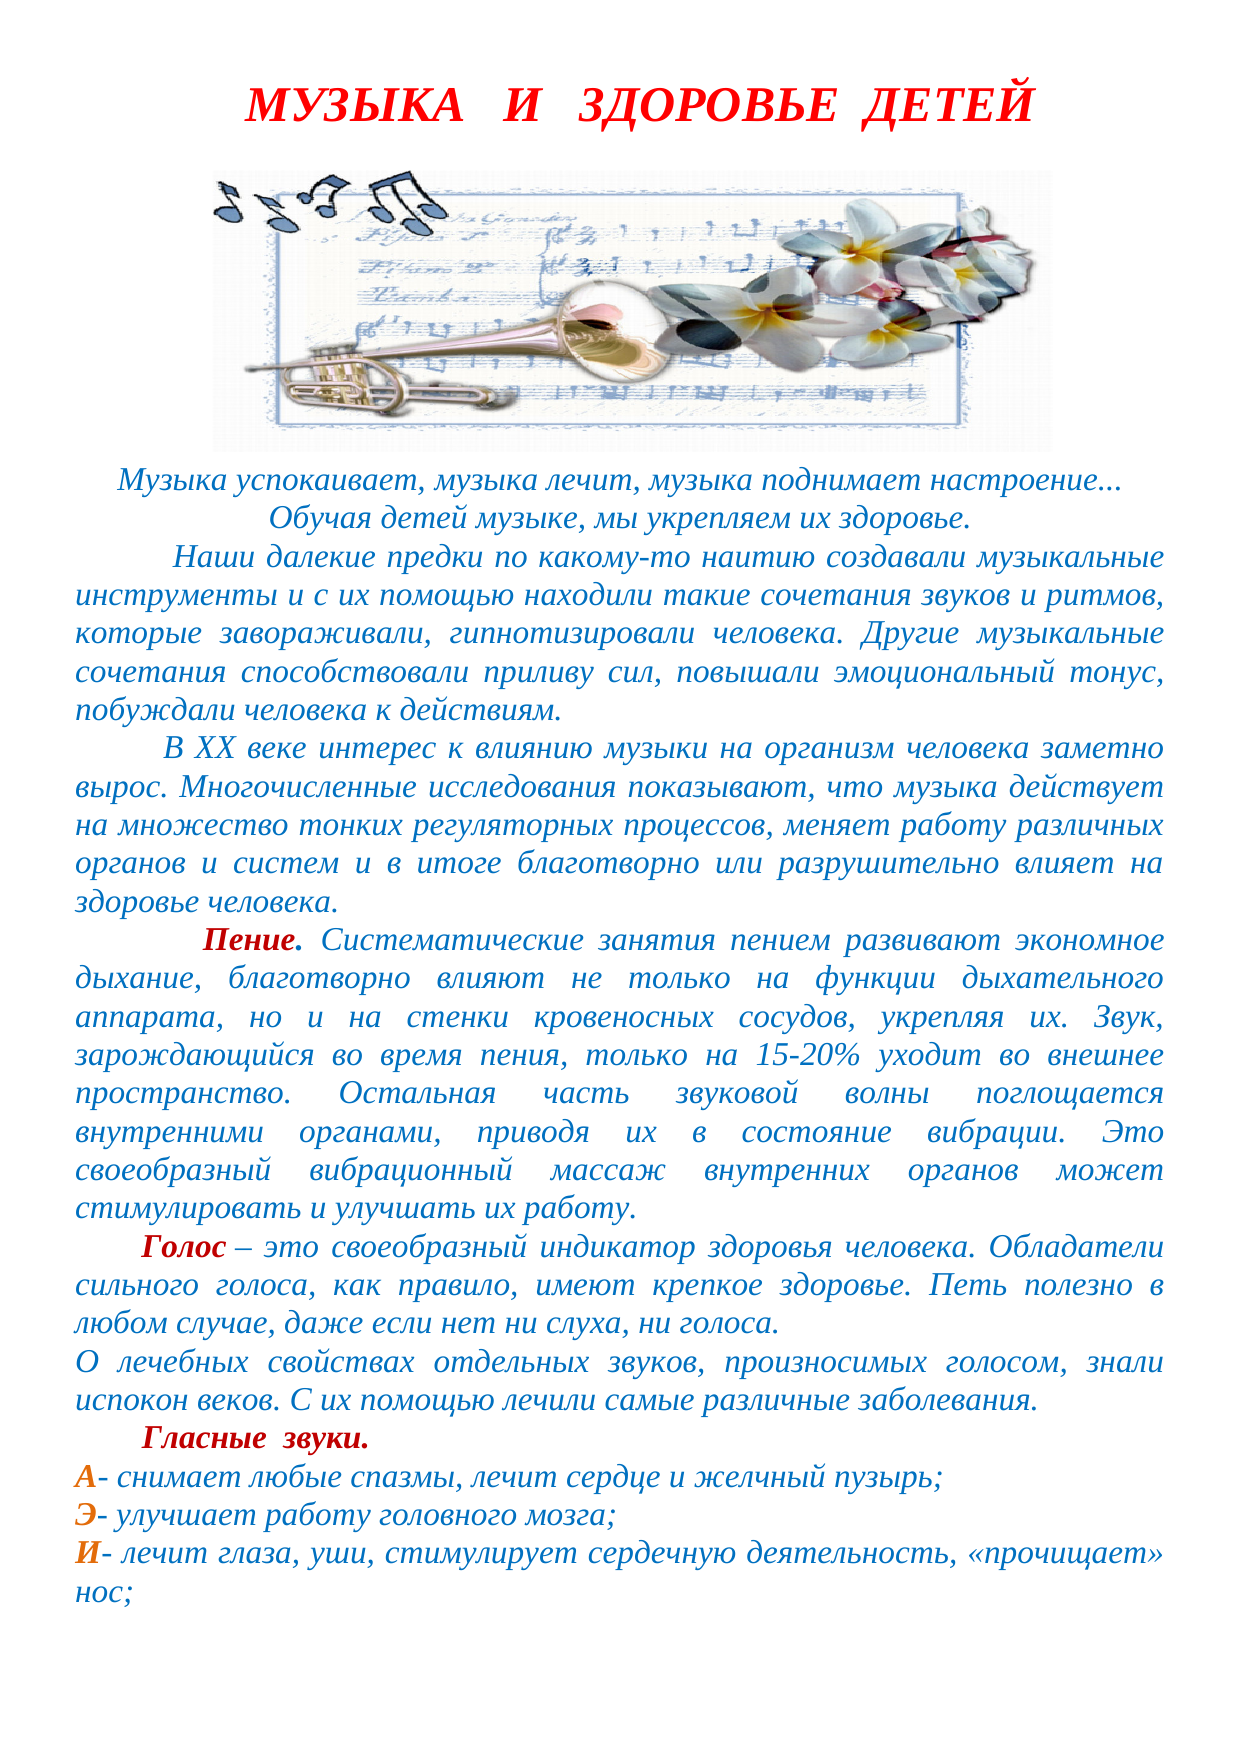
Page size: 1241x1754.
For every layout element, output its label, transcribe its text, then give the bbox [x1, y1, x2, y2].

text Голос – это своеобразный индикатор здоровья человека. Обладатели сильного голоса, как правило, имеют крепкое здоровье. Петь полезно в любом случае, даже если нет ни слуха, ни голоса. [75, 1226, 1165, 1341]
text О лечебных свойствах отдельных звуков, произносимых голосом, знали испокон веков. С их помощью лечили самые различные заболевания. [75, 1341, 1165, 1418]
text Музыка успокаивает, музыка лечит, музыка поднимает настроение... Обучая детей музыке, мы укрепляем их здоровье. [75, 459, 1165, 536]
text Пение. Систематические занятия пением развивают экономное дыхание, благотворно влияют не только на функции дыхательного аппарата, но и на стенки кровеносных сосудов, укрепляя их. Звук, зарождающийся во время пения, только на 15-20% уходит во внешнее пространство. Остальная часть звуковой волны поглощается внутренними органами, приводя их в состояние вибрации. Это своеобразный вибрационный массаж внутренних органов может стимулировать и улучшать их работу. [75, 919, 1165, 1226]
text В XX веке интерес к влиянию музыки на организм человека заметно вырос. Многочисленные исследования показывают, что музыка действует на множество тонких регуляторных процессов, меняет работу различных органов и систем и в итоге благотворно или разрушительно влияет на здоровье человека. [75, 728, 1165, 919]
picture [212, 170, 1053, 452]
text А- снимает любые спазмы, лечит сердце и желчный пузырь; [75, 1456, 1165, 1494]
text Наши далекие предки по какому-то наитию создавали музыкальные инструменты и с их помощью находили такие сочетания звуков и ритмов, которые завораживали, гипнотизировали человека. Другие музыкальные сочетания способствовали приливу сил, повышали эмоциональный тонус, побуждали человека к действиям. [75, 536, 1165, 728]
text Э- улучшает работу головного мозга; [75, 1494, 1165, 1533]
text И- лечит глаза, уши, стимулирует сердечную деятельность, «прочищает» нос; [75, 1533, 1165, 1609]
text МУЗЫКА И ЗДОРОВЬЕ ДЕТЕЙ [75, 75, 1165, 132]
text Гласные звуки. [75, 1418, 1165, 1456]
